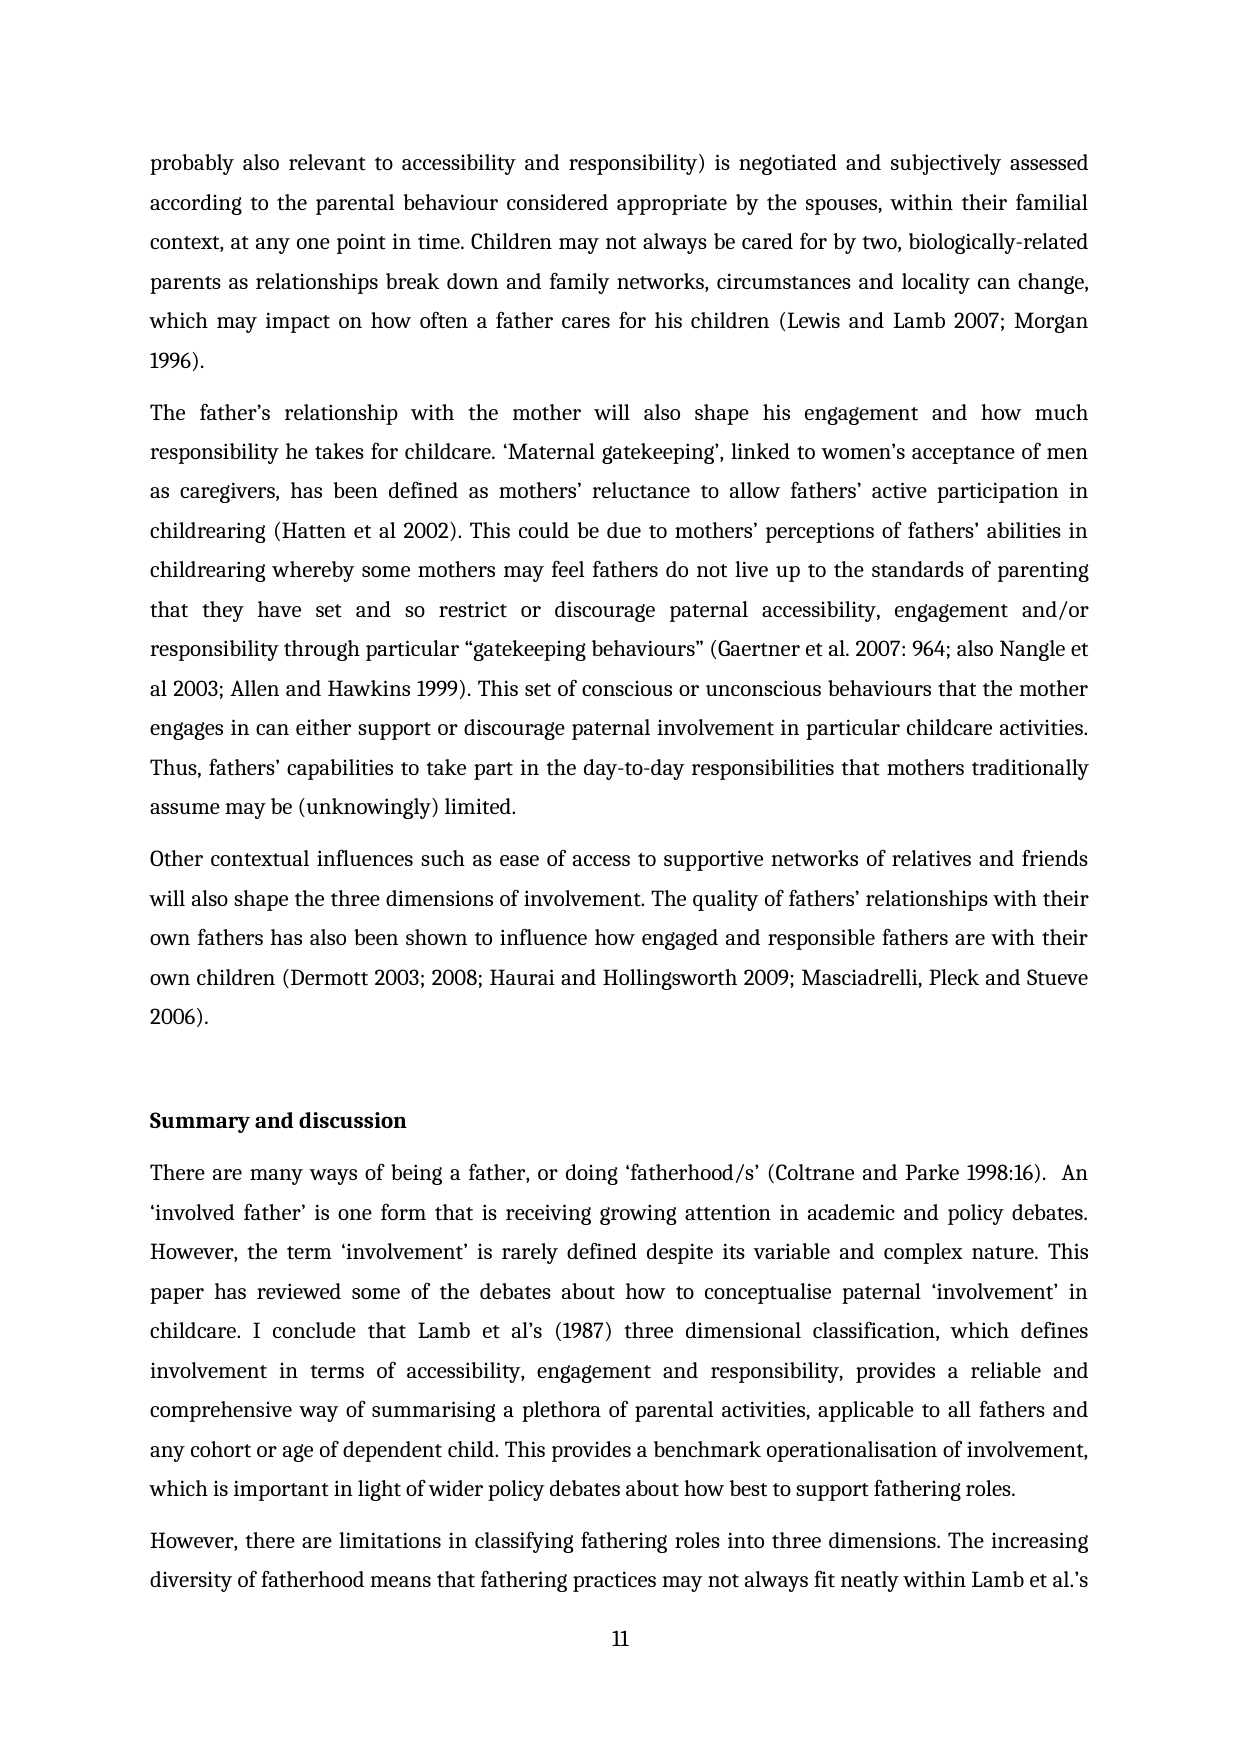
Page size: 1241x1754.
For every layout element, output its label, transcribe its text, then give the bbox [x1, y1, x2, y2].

text There are many ways of being a father, or doing ‘fatherhood/s’ (Coltrane and Parke 1998:16). An ‘involved father’ is one form that is receiving growing attention in academic and policy debates. However, the term ‘involvement’ is rarely defined despite its variable and complex nature. This paper has reviewed some of the debates about how to conceptualise paternal ‘involvement’ in childcare. I conclude that Lamb et al’s (1987) three dimensional classification, which defines involvement in terms of accessibility, engagement and responsibility, provides a reliable and comprehensive way of summarising a plethora of parental activities, applicable to all fathers and any cohort or age of dependent child. This provides a benchmark operationalisation of involvement, which is important in light of wider policy debates about how best to support fathering roles. [150, 1160, 1090, 1502]
text Other contextual influences such as ease of access to supportive networks of relatives and friends will also shape the three dimensions of involvement. The quality of fathers’ relationships with their own fathers has also been shown to influence how engaged and responsible fathers are with their own children (Dermott 2003; 2008; Haurai and Hollingsworth 2009; Masciadrelli, Pleck and Stueve 2006). [150, 846, 1090, 1030]
text The father’s relationship with the mother will also shape his engagement and how much responsibility he takes for childcare. ‘Maternal gatekeeping’, linked to women’s acceptance of men as caregivers, has been defined as mothers’ reluctance to allow fathers’ active participation in childrearing (Hatten et al 2002). This could be due to mothers’ perceptions of fathers’ abilities in childrearing whereby some mothers may feel fathers do not live up to the standards of parenting that they have set and so restrict or discourage paternal accessibility, engagement and/or responsibility through particular “gatekeeping behaviours” (Gaertner et al. 2007: 964; also Nangle et al 2003; Allen and Hawkins 1999). This set of conscious or unconscious behaviours that the mother engages in can either support or discourage paternal involvement in particular childcare activities. Thus, fathers’ capabilities to take part in the day-to-day responsibilities that mothers traditionally assume may be (unknowingly) limited. [150, 399, 1090, 821]
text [150, 150, 1090, 374]
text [150, 1528, 1090, 1594]
text Summary and discussion [150, 1108, 1090, 1134]
